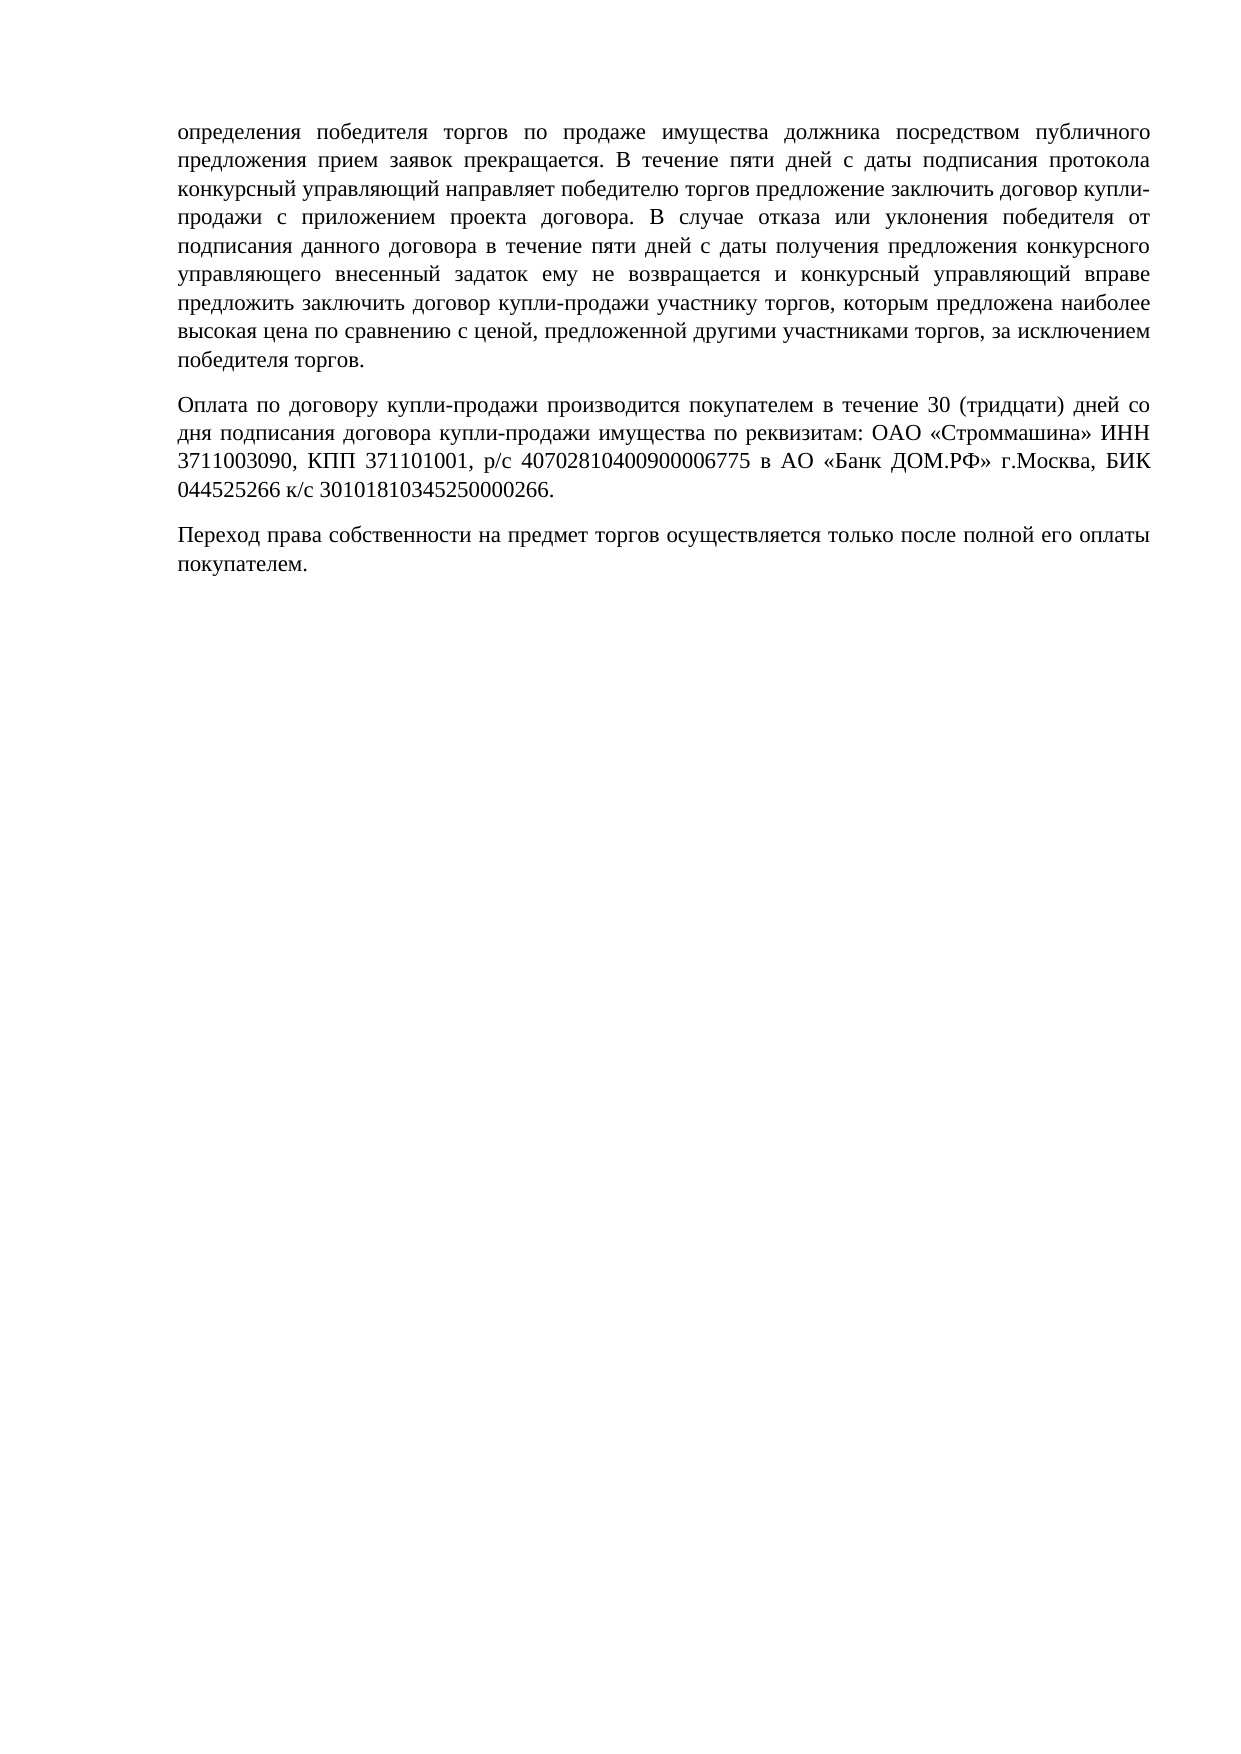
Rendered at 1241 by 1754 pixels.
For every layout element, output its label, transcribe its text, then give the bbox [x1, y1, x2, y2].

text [177, 118, 1152, 372]
text Оплата по договору купли-продажи производится покупателем в течение 30 (тридцати) дней со дня подписания договора купли-продажи имущества по реквизитам: ОАО «Строммашина» ИНН 3711003090, КПП 371101001, р/с 40702810400900006775 в АО «Банк ДОМ.РФ» г.Москва, БИК 044525266 к/с 30101810345250000266. [177, 391, 1152, 502]
text Переход права собственности на предмет торгов осуществляется только после полной его оплаты покупателем. [177, 521, 1152, 576]
